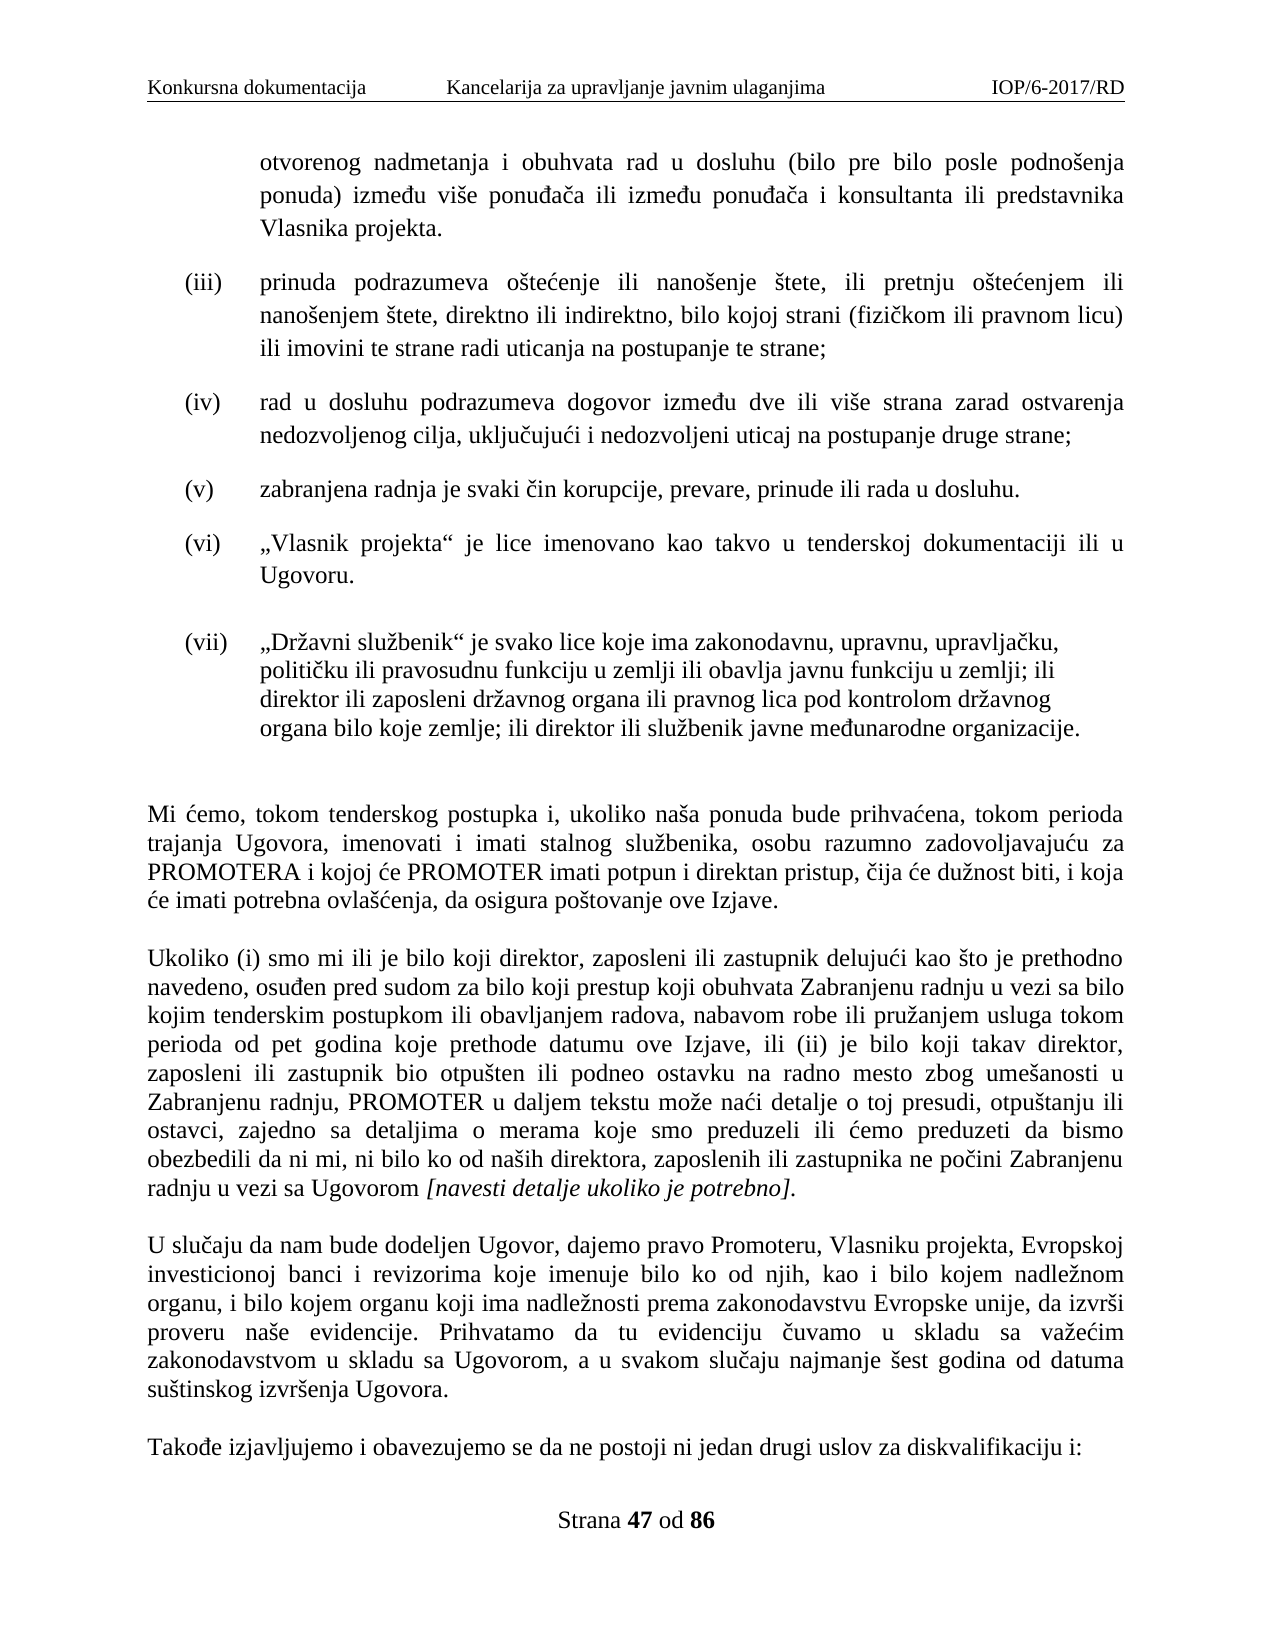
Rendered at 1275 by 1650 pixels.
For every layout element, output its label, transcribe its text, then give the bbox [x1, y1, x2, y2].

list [184, 147, 1125, 242]
list zabranjena radnja je svaki čin korupcije, prevare, prinude ili rada u dosluhu. [184, 474, 1125, 502]
list prinuda podrazumeva oštećenje ili nanošenje štete, ili pretnju oštećenjem ili nanošenjem štete, direktno ili indirektno, bilo kojoj strani (fizičkom ili pravnom licu) ili imovini te strane radi uticanja na postupanje te strane; [184, 267, 1125, 362]
text Takođe izjavljujemo i obavezujemo se da ne postoji ni jedan drugi uslov za diskvalifikaciju i: [147, 1432, 1125, 1460]
list „Vlasnik projekta“ je lice imenovano kao takvo u tenderskoj dokumentaciji ili u Ugovoru. [184, 528, 1125, 589]
text Mi ćemo, tokom tenderskog postupka i, ukoliko naša ponuda bude prihvaćena, tokom perioda trajanja Ugovora, imenovati i imati stalnog službenika, osobu razumno zadovoljavajuću za PROMOTERA i kojoj će PROMOTER imati potpun i direktan pristup, čija će dužnost biti, i koja će imati potrebna ovlašćenja, da osigura poštovanje ove Izjave. [147, 799, 1125, 914]
text Ukoliko (i) smo mi ili je bilo koji direktor, zaposleni ili zastupnik delujući kao što je prethodno navedeno, osuđen pred sudom za bilo koji prestup koji obuhvata Zabranjenu radnju u vezi sa bilo kojim tenderskim postupkom ili obavljanjem radova, nabavom robe ili pružanjem usluga tokom perioda od pet godina koje prethode datumu ove Izjave, ili (ii) je bilo koji takav direktor, zaposleni ili zastupnik bio otpušten ili podneo ostavku na radno mesto zbog umešanosti u Zabranjenu radnju, PROMOTER u daljem tekstu može naći detalje o toj presudi, otpuštanju ili ostavci, zajedno sa detaljima o merama koje smo preduzeli ili ćemo preduzeti da bismo obezbedili da ni mi, ni bilo ko od naših direktora, zaposlenih ili zastupnika ne počini Zabranjenu radnju u vezi sa Ugovorom [navesti detalje ukoliko je potrebno]. [147, 943, 1125, 1202]
list rad u dosluhu podrazumeva dogovor između dve ili više strana zarad ostvarenja nedozvoljenog cilja, uključujući i nedozvoljeni uticaj na postupanje druge strane; [184, 387, 1125, 449]
text U slučaju da nam bude dodeljen Ugovor, dajemo pravo Promoteru, Vlasniku projekta, Evropskoj investicionoj banci i revizorima koje imenuje bilo ko od njih, kao i bilo kojem nadležnom organu, i bilo kojem organu koji ima nadležnosti prema zakonodavstvu Evropske unije, da izvrši proveru naše evidencije. Prihvatamo da tu evidenciju čuvamo u skladu sa važećim zakonodavstvom u skladu sa Ugovorom, a u svakom slučaju najmanje šest godina od datuma suštinskog izvršenja Ugovora. [147, 1230, 1125, 1403]
list „Državni službenik“ je svako lice koje ima zakonodavnu, upravnu, upravljačku, političku ili pravosudnu funkciju u zemlji ili obavlja javnu funkciju u zemlji; ili direktor ili zaposleni državnog organa ili pravnog lica pod kontrolom državnog organa bilo koje zemlje; ili direktor ili službenik javne međunarodne organizacije. [184, 627, 1125, 742]
